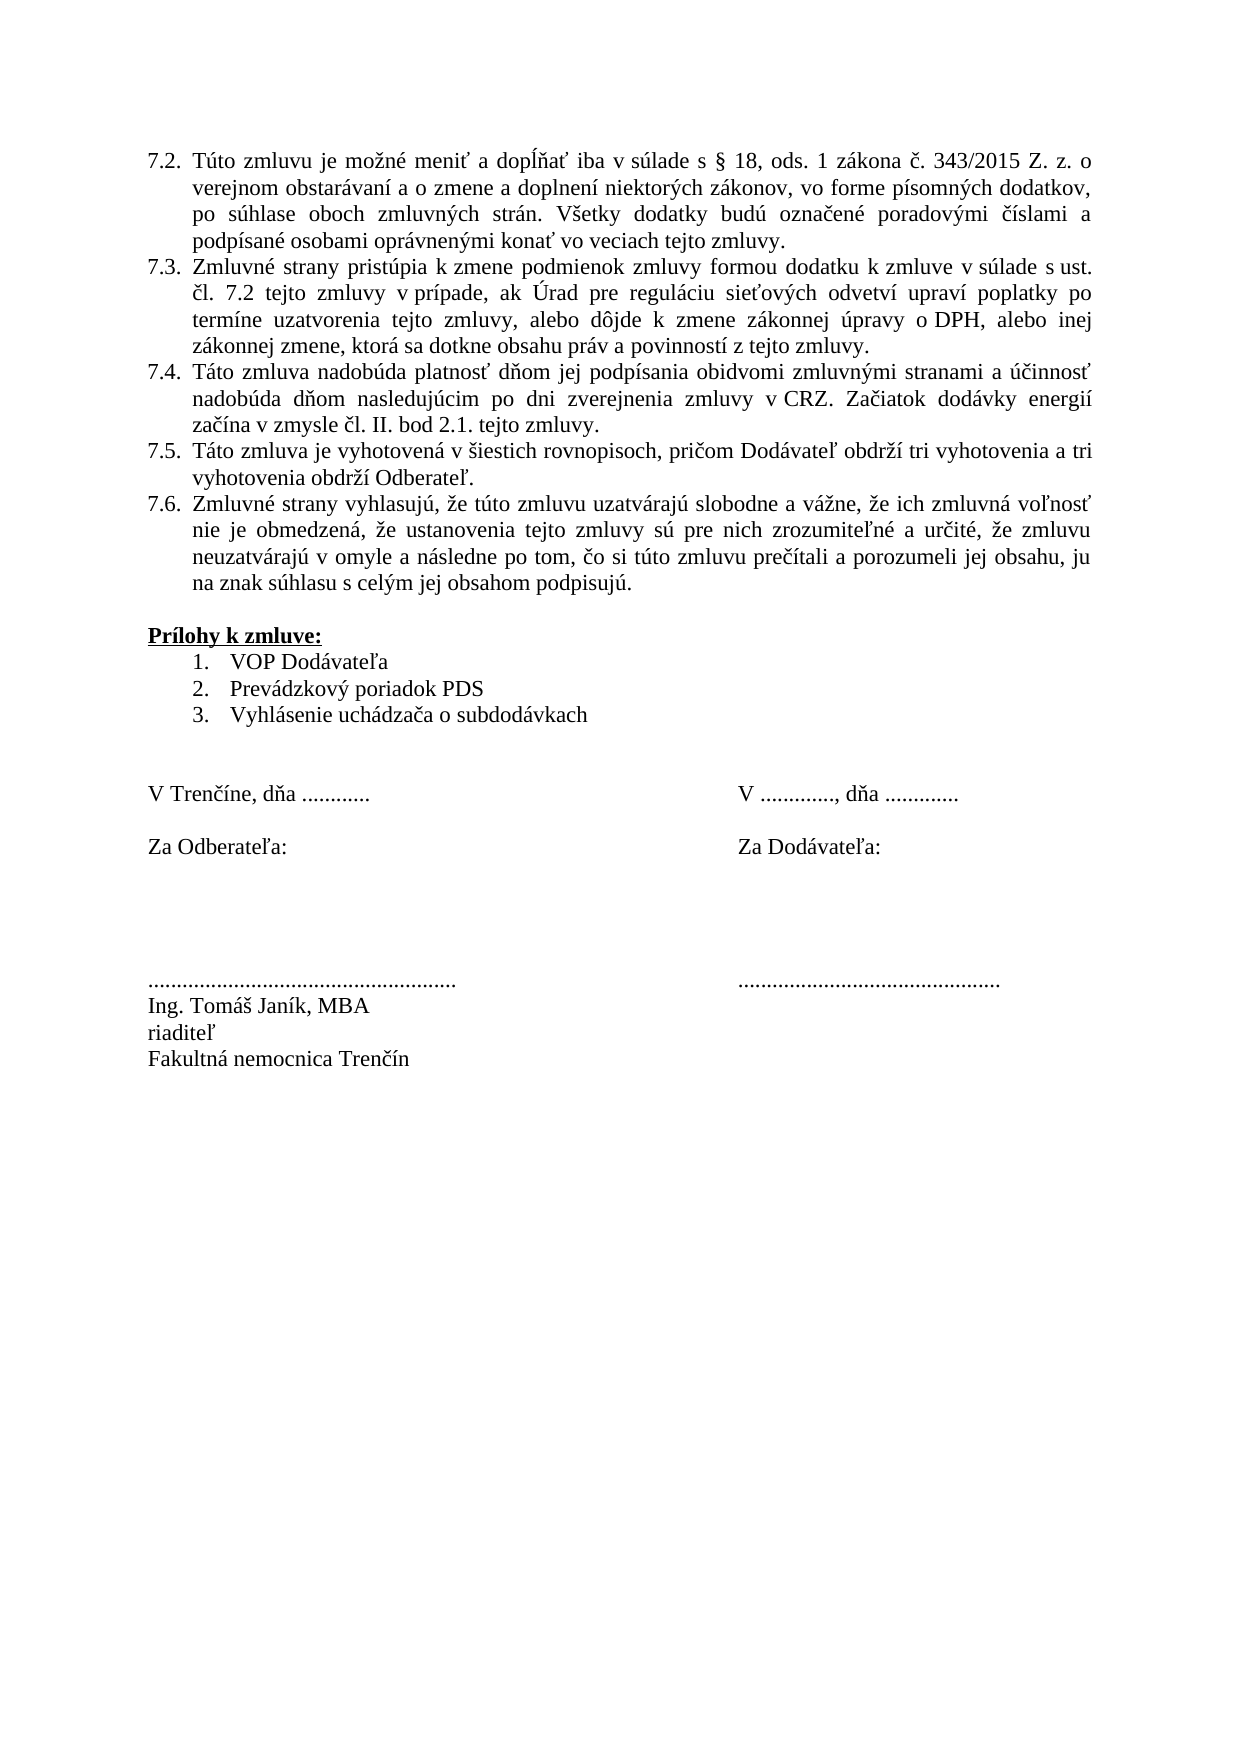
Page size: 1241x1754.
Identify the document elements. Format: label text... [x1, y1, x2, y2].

text Ing. Tomáš Janík, MBA [148, 993, 1093, 1019]
list Vyhlásenie uchádzača o subdodávkach [192, 701, 1093, 727]
list Táto zmluva je vyhotovená v šiestich rovnopisoch, pričom Dodávateľ obdrží tri vyhotovenia a tri vyhotovenia obdrží Odberateľ. [147, 437, 1093, 490]
list Túto zmluvu je možné meniť a dopĺňať iba v súlade s § 18, ods. 1 zákona č. 343/2015 Z. z. o verejnom obstarávaní a o zmene a doplnení niektorých zákonov, vo forme písomných dodatkov, po súhlase oboch zmluvných strán. Všetky dodatky budú označené poradovými číslami a podpísané osobami oprávnenými konať vo veciach tejto zmluvy. [147, 148, 1093, 253]
list Zmluvné strany vyhlasujú, že túto zmluvu uzatvárajú slobodne a vážne, že ich zmluvná voľnosť nie je obmedzená, že ustanovenia tejto zmluvy sú pre nich zrozumiteľné a určité, že zmluvu neuzatvárajú v omyle a následne po tom, čo si túto zmluvu prečítali a porozumeli jej obsahu, ju na znak súhlasu s celým jej obsahom podpisujú. [147, 490, 1093, 596]
text Prílohy k zmluve: [148, 622, 1093, 648]
text Fakultná nemocnica Trenčín [148, 1045, 1093, 1072]
text riaditeľ [148, 1019, 1093, 1045]
list Táto zmluva nadobúda platnosť dňom jej podpísania obidvomi zmluvnými stranami a účinnosť nadobúda dňom nasledujúcim po dni zverejnenia zmluvy v CRZ. Začiatok dodávky energií začína v zmysle čl. II. bod 2.1. tejto zmluvy. [147, 358, 1093, 437]
text V Trenčíne, dňa ............ V ............., dňa ............. [148, 780, 1093, 806]
list Zmluvné strany pristúpia k zmene podmienok zmluvy formou dodatku k zmluve v súlade s ust. čl. 7.2 tejto zmluvy v prípade, ak Úrad pre reguláciu sieťových odvetví upraví poplatky po termíne uzatvorenia tejto zmluvy, alebo dôjde k zmene zákonnej úpravy o DPH, alebo inej zákonnej zmene, ktorá sa dotkne obsahu práv a povinností z tejto zmluvy. [147, 253, 1093, 358]
list Prevádzkový poriadok PDS [192, 675, 1093, 701]
text ...................................................... .............................................. [148, 966, 1093, 993]
text Za Odberateľa: Za Dodávateľa: [148, 833, 1093, 859]
list VOP Dodávateľa [192, 648, 1093, 675]
